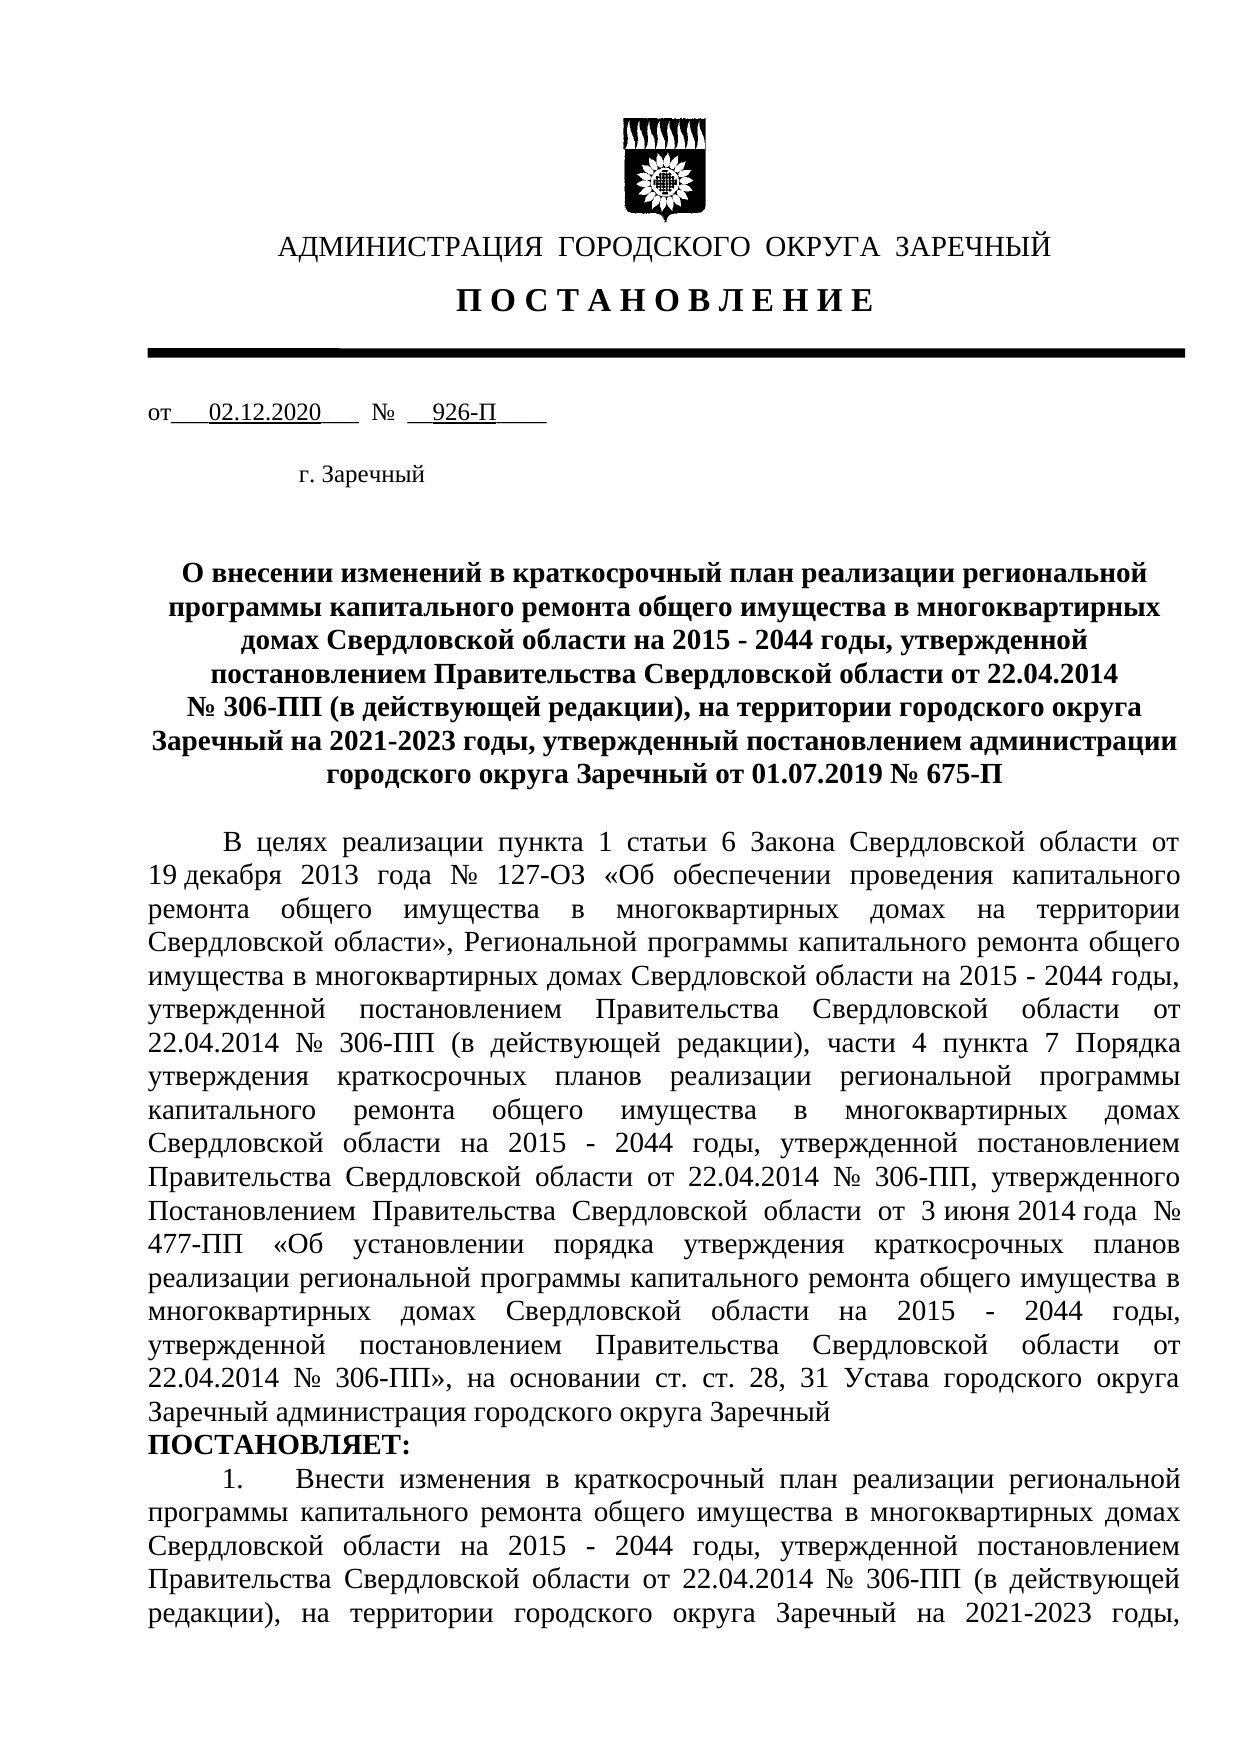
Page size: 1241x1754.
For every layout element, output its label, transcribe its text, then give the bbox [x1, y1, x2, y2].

text ПОСТАНОВЛЯЕТ: [148, 1427, 1181, 1461]
text от___02.12.2020___ № __926-П____ [148, 397, 1181, 426]
text № 306-ПП (в действующей редакции), на территории городского округа Заречный на 2021-2023 годы, утвержденный постановлением администрации городского округа Заречный от 01.07.2019 № 675-П [148, 689, 1181, 790]
text п о с т а н о в л е н и е [148, 280, 1181, 318]
text О внесении изменений в краткосрочный план реализации региональной программы капитального ремонта общего имущества в многоквартирных домах Свердловской области на 2015 - 2044 годы, утвержденной постановлением Правительства Свердловской области от 22.04.2014 [148, 555, 1181, 689]
text В целях реализации пункта 1 статьи 6 Закона Свердловской области от 19 декабря 2013 года № 127-ОЗ «Об обеспечении проведения капитального ремонта общего имущества в многоквартирных домах на территории Свердловской области», Региональной программы капитального ремонта общего имущества в многоквартирных домах Свердловской области на 2015 - 2044 годы, утвержденной постановлением Правительства Свердловской области от 22.04.2014 № 306-ПП (в действующей редакции), части 4 пункта 7 Порядка утверждения краткосрочных планов реализации региональной программы капитального ремонта общего имущества в многоквартирных домах Свердловской области на 2015 - 2044 годы, утвержденной постановлением Правительства Свердловской области от 22.04.2014 № 306-ПП, утвержденного Постановлением Правительства Свердловской области от 3 июня 2014 года № 477-ПП «Об установлении порядка утверждения краткосрочных планов реализации региональной программы капитального ремонта общего имущества в многоквартирных домах Свердловской области на 2015 - 2044 годы, утвержденной постановлением Правительства Свердловской области от 22.04.2014 № 306-ПП», на основании ст. ст. 28, 31 Устава городского округа Заречный администрация городского округа Заречный [148, 824, 1181, 1427]
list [148, 1461, 1181, 1629]
text администрация Городского округа Заречный [148, 229, 1181, 263]
text г. Заречный [148, 459, 576, 488]
